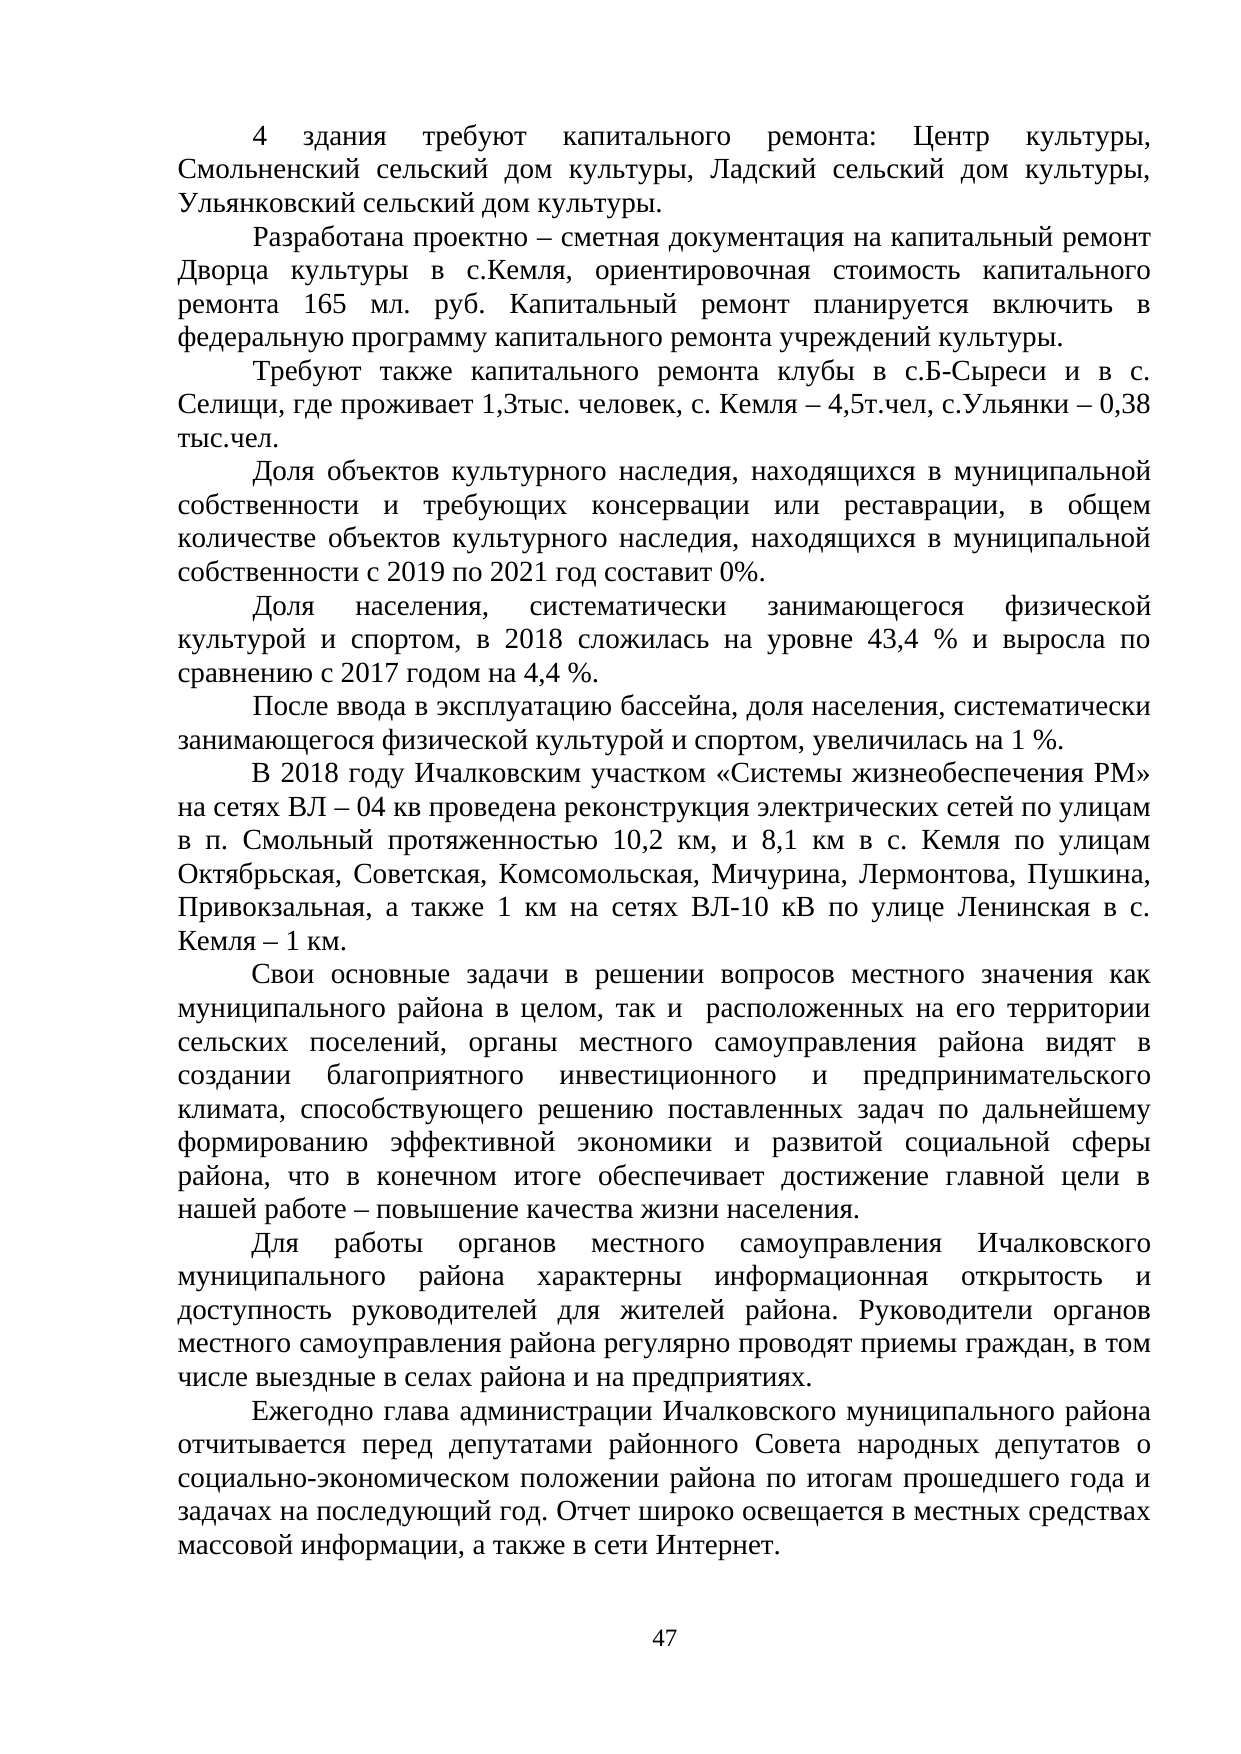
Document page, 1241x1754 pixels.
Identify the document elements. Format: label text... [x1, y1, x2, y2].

text Доля объектов культурного наследия, находящихся в муниципальной собственности и требующих консервации или реставрации, в общем количестве объектов культурного наследия, находящихся в муниципальной собственности с 2019 по 2021 год составит 0%. [177, 453, 1152, 588]
text Доля населения, систематически занимающегося физической культурой и спортом, в 2018 сложилась на уровне 43,4 % и выросла по сравнению с 2017 годом на 4,4 %. [177, 588, 1152, 688]
text Для работы органов местного самоуправления Ичалковского муниципального района характерны информационная открытость и доступность руководителей для жителей района. Руководители органов местного самоуправления района регулярно проводят приемы граждан, в том числе выездные в селах района и на предприятиях. [177, 1225, 1152, 1393]
text 4 здания требуют капитального ремонта: Центр культуры, Смольненский сельский дом культуры, Ладский сельский дом культуры, Ульянковский сельский дом культуры. [177, 118, 1152, 219]
text Требуют также капитального ремонта клубы в с.Б-Сыреси и в с. Селищи, где проживает 1,3тыс. человек, с. Кемля – 4,5т.чел, с.Ульянки – 0,38 тыс.чел. [177, 353, 1152, 453]
text В 2018 году Ичалковским участком «Системы жизнеобеспечения РМ» на сетях ВЛ – 04 кв проведена реконструкция электрических сетей по улицам в п. Смольный протяженностью , и в с. Кемля по улицам Октябрьская, Советская, Комсомольская, Мичурина, Лермонтова, Пушкина, Привокзальная, а также на сетях ВЛ-10 кВ по улице Ленинская в с. Кемля – 1 км. [177, 755, 1152, 957]
text Ежегодно глава администрации Ичалковского муниципального района отчитывается перед депутатами районного Совета народных депутатов о социально-экономическом положении района по итогам прошедшего года и задачах на последующий год. Отчет широко освещается в местных средствах массовой информации, а также в сети Интернет. [177, 1393, 1152, 1560]
text Свои основные задачи в решении вопросов местного значения как муниципального района в целом, так и расположенных на его территории сельских поселений, органы местного самоуправления района видят в создании благоприятного инвестиционного и предпринимательского климата, способствующего решению поставленных задач по дальнейшему формированию эффективной экономики и развитой социальной сферы района, что в конечном итоге обеспечивает достижение главной цели в нашей работе – повышение качества жизни населения. [177, 957, 1152, 1225]
text Разработана проектно – сметная документация на капитальный ремонт Дворца культуры в с.Кемля, ориентировочная стоимость капитального ремонта 165 мл. руб. Капитальный ремонт планируется включить в федеральную программу капитального ремонта учреждений культуры. [177, 219, 1152, 353]
text После ввода в эксплуатацию бассейна, доля населения, систематически занимающегося физической культурой и спортом, увеличилась на 1 %. [177, 688, 1152, 755]
